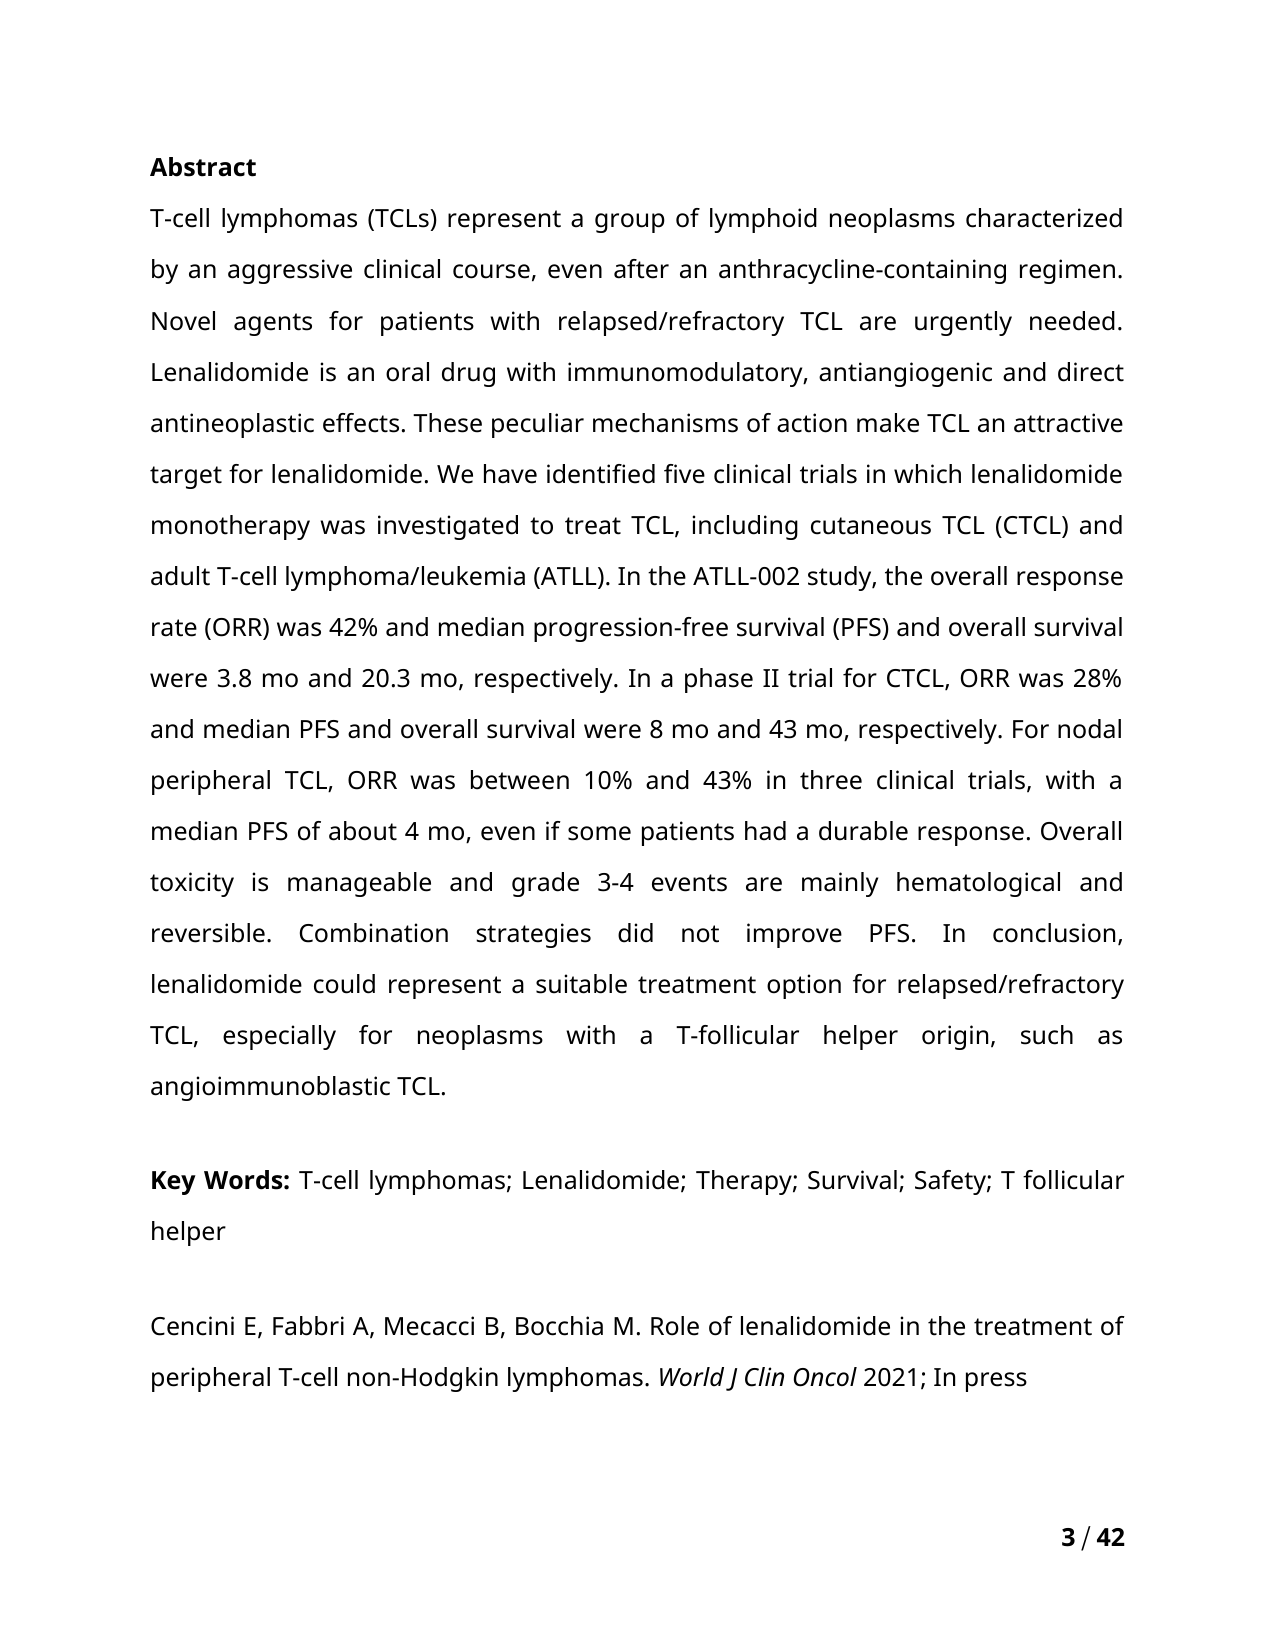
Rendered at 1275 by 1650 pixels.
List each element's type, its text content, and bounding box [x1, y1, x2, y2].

text T-cell lymphomas (TCLs) represent a group of lymphoid neoplasms characterized by an aggressive clinical course, even after an anthracycline-containing regimen. Novel agents for patients with relapsed/refractory TCL are urgently needed. Lenalidomide is an oral drug with immunomodulatory, antiangiogenic and direct antineoplastic effects. These peculiar mechanisms of action make TCL an attractive target for lenalidomide. We have identified five clinical trials in which lenalidomide monotherapy was investigated to treat TCL, including cutaneous TCL (CTCL) and adult T-cell lymphoma/leukemia (ATLL). In the ATLL-002 study, the overall response rate (ORR) was 42% and median progression-free survival (PFS) and overall survival were 3.8 mo and 20.3 mo, respectively. In a phase II trial for CTCL, ORR was 28% and median PFS and overall survival were 8 mo and 43 mo, respectively. For nodal peripheral TCL, ORR was between 10% and 43% in three clinical trials, with a median PFS of about 4 mo, even if some patients had a durable response. Overall toxicity is manageable and grade 3-4 events are mainly hematological and reversible. Combination strategies did not improve PFS. In conclusion, lenalidomide could represent a suitable treatment option for relapsed/refractory TCL, especially for neoplasms with a T-follicular helper origin, such as angioimmunoblastic TCL. [150, 201, 1125, 1103]
text Cencini E, Fabbri A, Mecacci B, Bocchia M. Role of lenalidomide in the treatment of peripheral T-cell non-Hodgkin lymphomas. World J Clin Oncol 2021; In press [150, 1308, 1125, 1393]
text Abstract [150, 150, 1125, 184]
text Key Words: T-cell lymphomas; Lenalidomide; therapy; survival; safety; T follicular helper [150, 1163, 1125, 1248]
